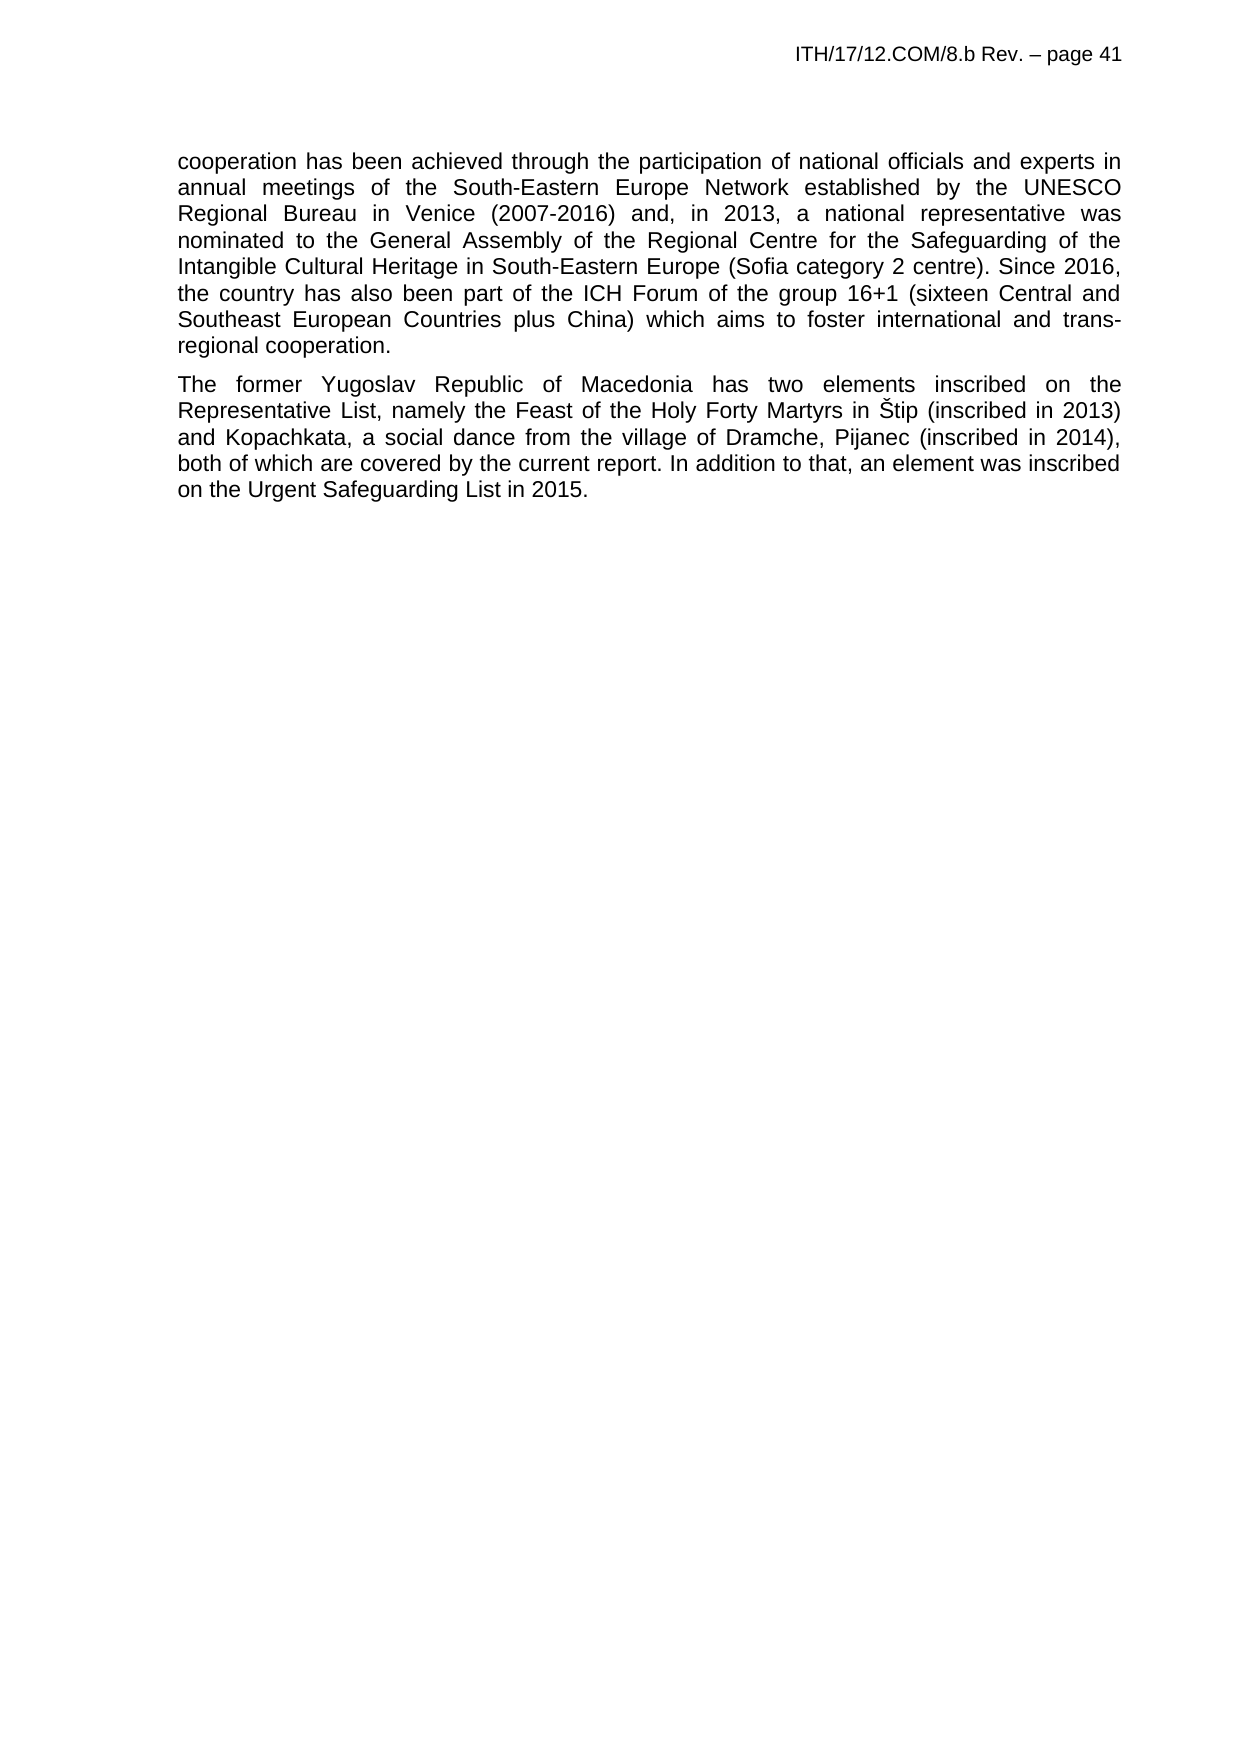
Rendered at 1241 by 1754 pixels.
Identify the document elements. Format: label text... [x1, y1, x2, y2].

text The former Yugoslav Republic of Macedonia has two elements inscribed on the Representative List, namely the Feast of the Holy Forty Martyrs in Štip (inscribed in 2013) and Kopachkata, a social dance from the village of Dramche, Pijanec (inscribed in 2014), both of which are covered by the current report. In addition to that, an element was inscribed on the Urgent Safeguarding List in 2015. [177, 371, 1122, 503]
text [177, 148, 1122, 358]
